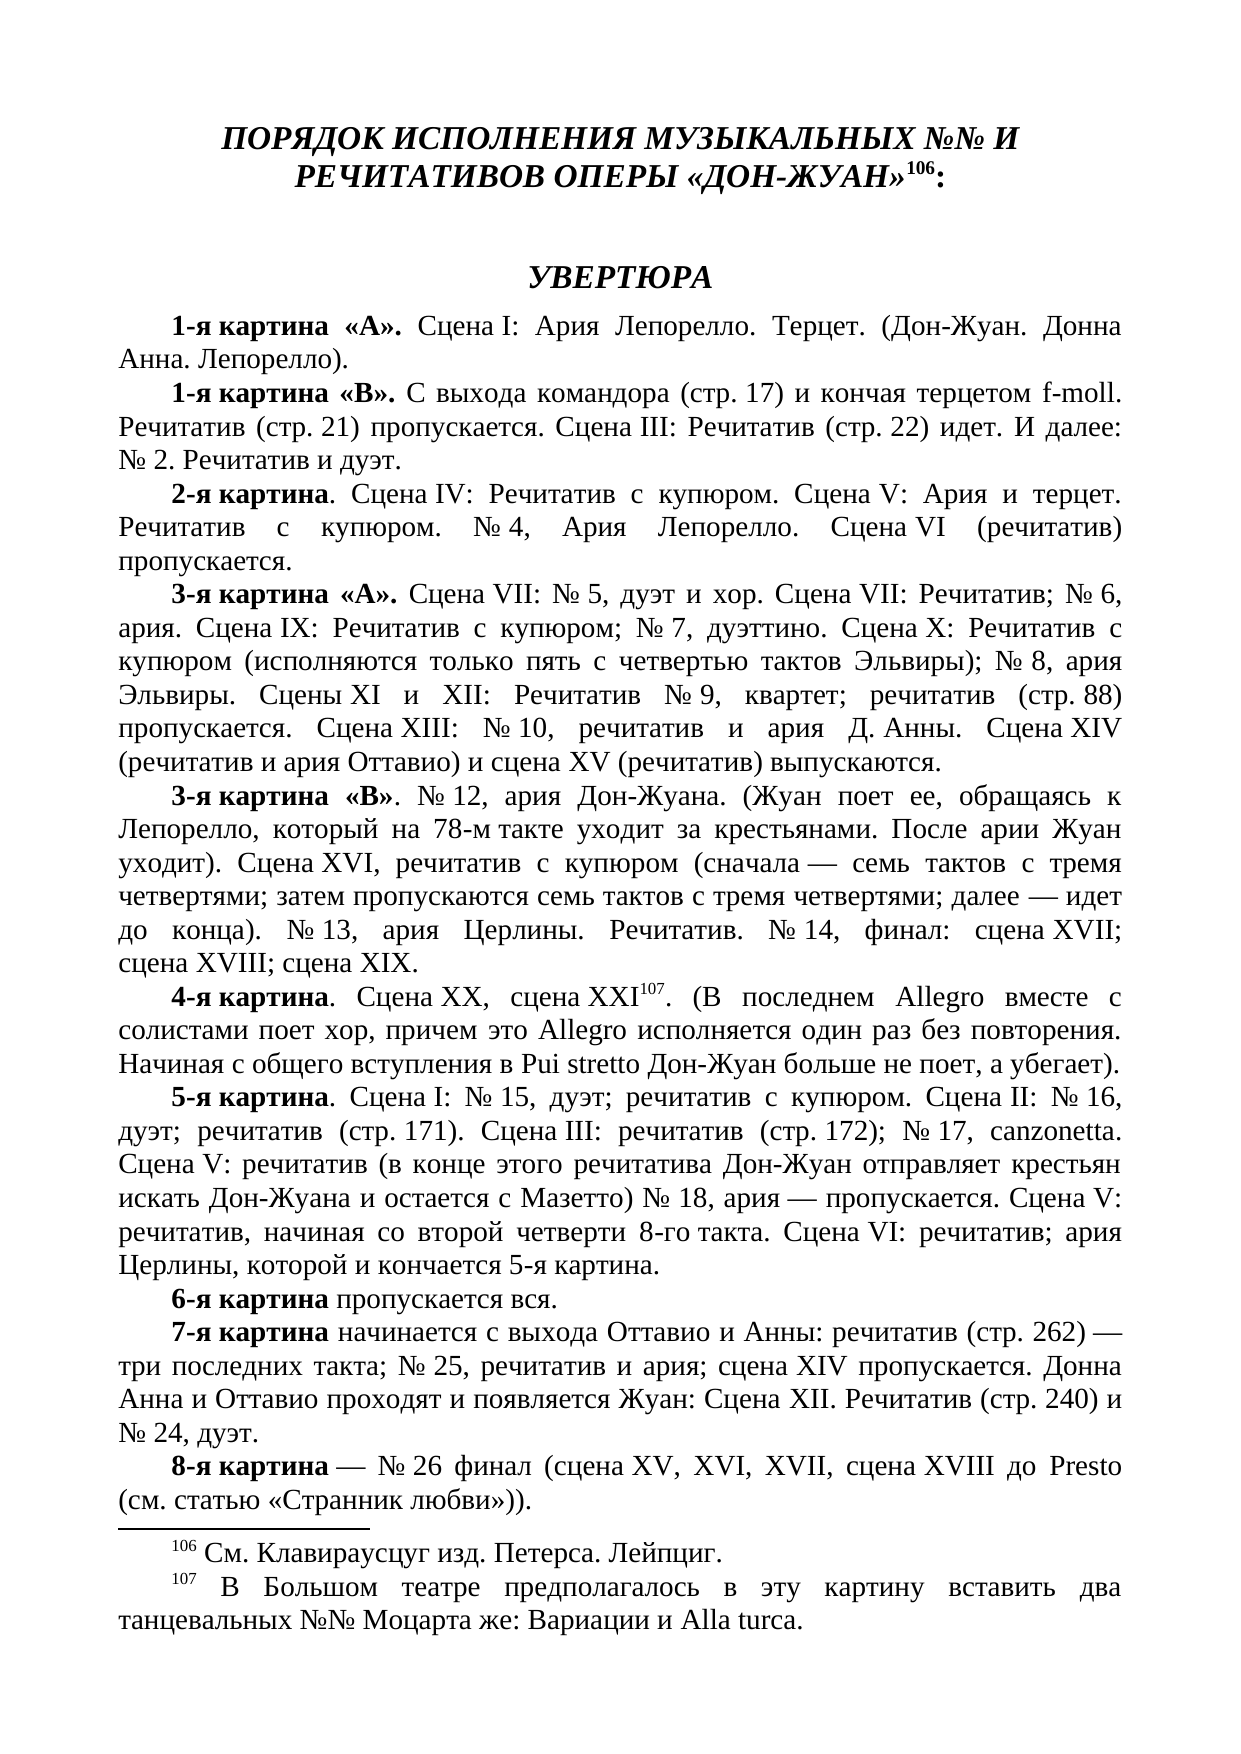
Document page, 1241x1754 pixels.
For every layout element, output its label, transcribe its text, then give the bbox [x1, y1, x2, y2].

text 8-я картина — № 26 финал (сцена XV, XVI, XVII, сцена XVIII до Presto (см. статью «Странник любви»)). [118, 1448, 1122, 1516]
text 3-я картина «А». Сцена VII: № 5, дуэт и хор. Сцена VII: Речитатив; № 6, ария. Сцена IX: Речитатив с купюром; № 7, дуэттино. Сцена X: Речитатив с купюром (исполняются только пять с четвертью тактов Эльвиры); № 8, ария Эльвиры. Сцены XI и XII: Речитатив № 9, квартет; речитатив (стр. 88) пропускается. Сцена XIII: № 10, речитатив и ария Д. Анны. Сцена XIV (речитатив и ария Оттавио) и сцена XV (речитатив) выпускаются. [118, 576, 1122, 778]
text 2-я картина. Сцена IV: Речитатив с купюром. Сцена V: Ария и терцет. Речитатив с купюром. № 4, Ария Лепорелло. Сцена VI (речитатив) пропускается. [118, 476, 1122, 576]
text 3-я картина «В». № 12, ария Дон-Жуана. (Жуан поет ее, обращаясь к Лепорелло, который на 78-м такте уходит за крестьянами. После арии Жуан уходит). Сцена XVI, речитатив с купюром (сначала — семь тактов с тремя четвертями; затем пропускаются семь тактов с тремя четвертями; далее — идет до конца). № 13, ария Церлины. Речитатив. № 14, финал: сцена XVII; сцена XVIII; сцена XIX. [118, 778, 1122, 979]
text 6-я картина пропускается вся. [118, 1281, 1122, 1314]
text 4-я картина. Сцена XX, сцена XXI. (В последнем Allegro вместе с солистами поет хор, причем {169} это Allegro исполняется один раз без повторения. Начиная с общего вступления в Pui stretto Дон-Жуан больше не поет, а убегает). [118, 979, 1122, 1079]
text 7-я картина начинается с выхода Оттавио и Анны: речитатив (стр. 262) — три последних такта; № 25, речитатив и ария; сцена XIV пропускается. Донна Анна и Оттавио проходят и появляется Жуан: Сцена XII. Речитатив (стр. 240) и № 24, дуэт. [118, 1314, 1122, 1448]
subtitle Увертюра [118, 257, 1122, 296]
text 5-я картина. Сцена I: № 15, дуэт; речитатив с купюром. Сцена II: № 16, дуэт; речитатив (стр. 171). Сцена III: речитатив (стр. 172); № 17, canzonetta. Сцена V: речитатив (в конце этого речитатива Дон-Жуан отправляет крестьян искать Дон-Жуана и остается с Мазетто) № 18, ария — пропускается. Сцена V: речитатив, начиная со второй четверти 8-го такта. Сцена VI: речитатив; ария Церлины, которой и кончается 5-я картина. [118, 1079, 1122, 1281]
text 1-я картина «А». Сцена I: Ария Лепорелло. Терцет. (Дон-Жуан. Донна Анна. Лепорелло). [118, 308, 1122, 375]
text 1-я картина «В». С выхода командора (стр. 17) и кончая терцетом f-moll. Речитатив (стр. 21) пропускается. Сцена III: Речитатив (стр. 22) идет. И далее: № 2. Речитатив и дуэт. [118, 375, 1122, 476]
subtitle {168} Порядок исполнения музыкальных №№ и речитативов оперы «Дон-Жуан»: [118, 118, 1122, 195]
